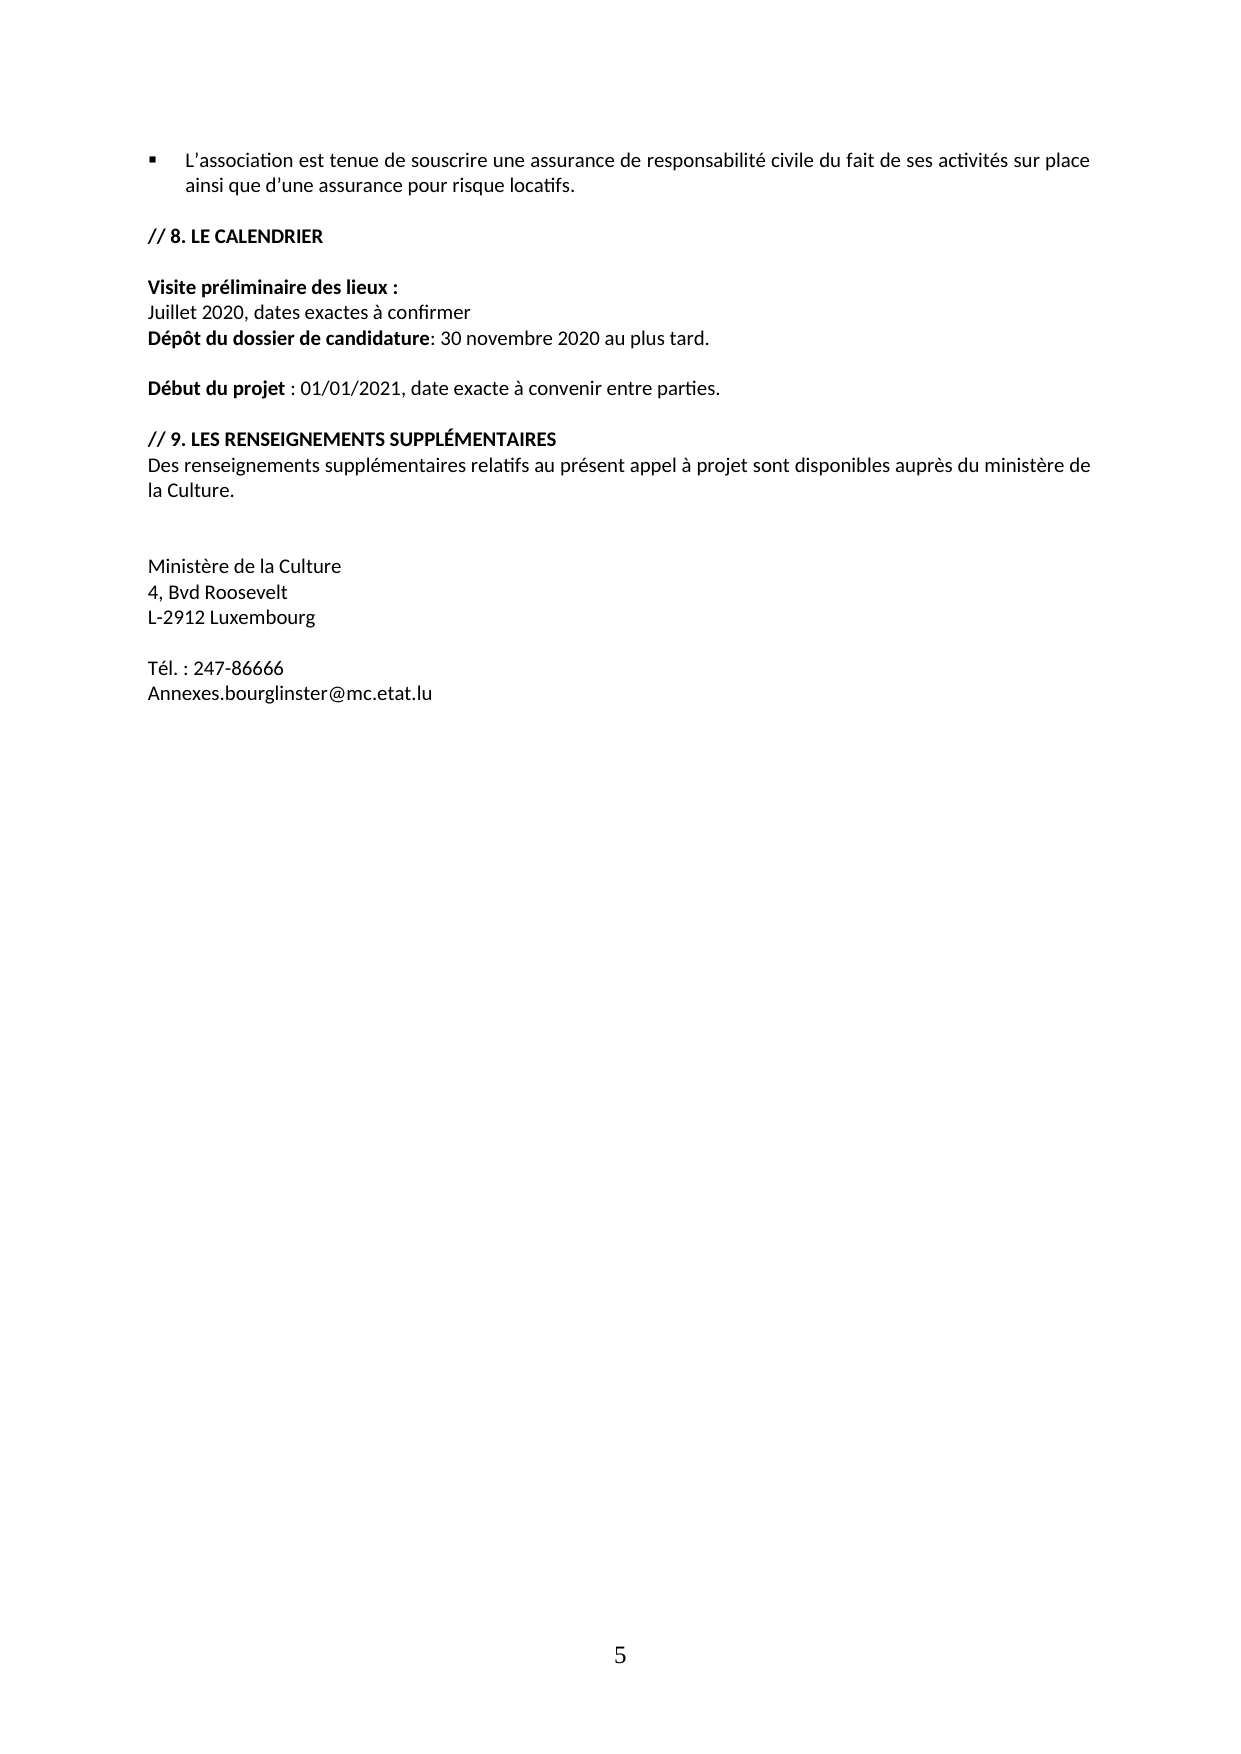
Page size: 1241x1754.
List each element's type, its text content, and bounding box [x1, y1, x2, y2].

text // 9. LES RENSEIGNEMENTS SUPPLÉMENTAIRES [148, 426, 1092, 452]
text Annexes.bourglinster@mc.etat.lu [148, 681, 1092, 706]
text Dépôt du dossier de candidature: 30 novembre 2020 au plus tard. [148, 325, 1092, 350]
text Juillet 2020, dates exactes à confirmer [148, 299, 1092, 325]
text Des renseignements supplémentaires relatifs au présent appel à projet sont disponibles auprès du ministère de la Culture. [148, 452, 1092, 503]
text L-2912 Luxembourg [148, 604, 1092, 630]
text Début du projet : 01/01/2021, date exacte à convenir entre parties. [148, 376, 1092, 401]
text Ministère de la Culture [148, 553, 1092, 579]
text Tél. : 247-86666 [148, 655, 1092, 681]
text // 8. LE CALENDRIER [148, 223, 1092, 248]
text 4, Bvd Roosevelt [148, 579, 1092, 604]
text Visite préliminaire des lieux : [148, 274, 1092, 299]
list L’association est tenue de souscrire une assurance de responsabilité civile du fait de ses activités sur place ainsi que d’une assurance pour risque locatifs. [148, 147, 1092, 198]
